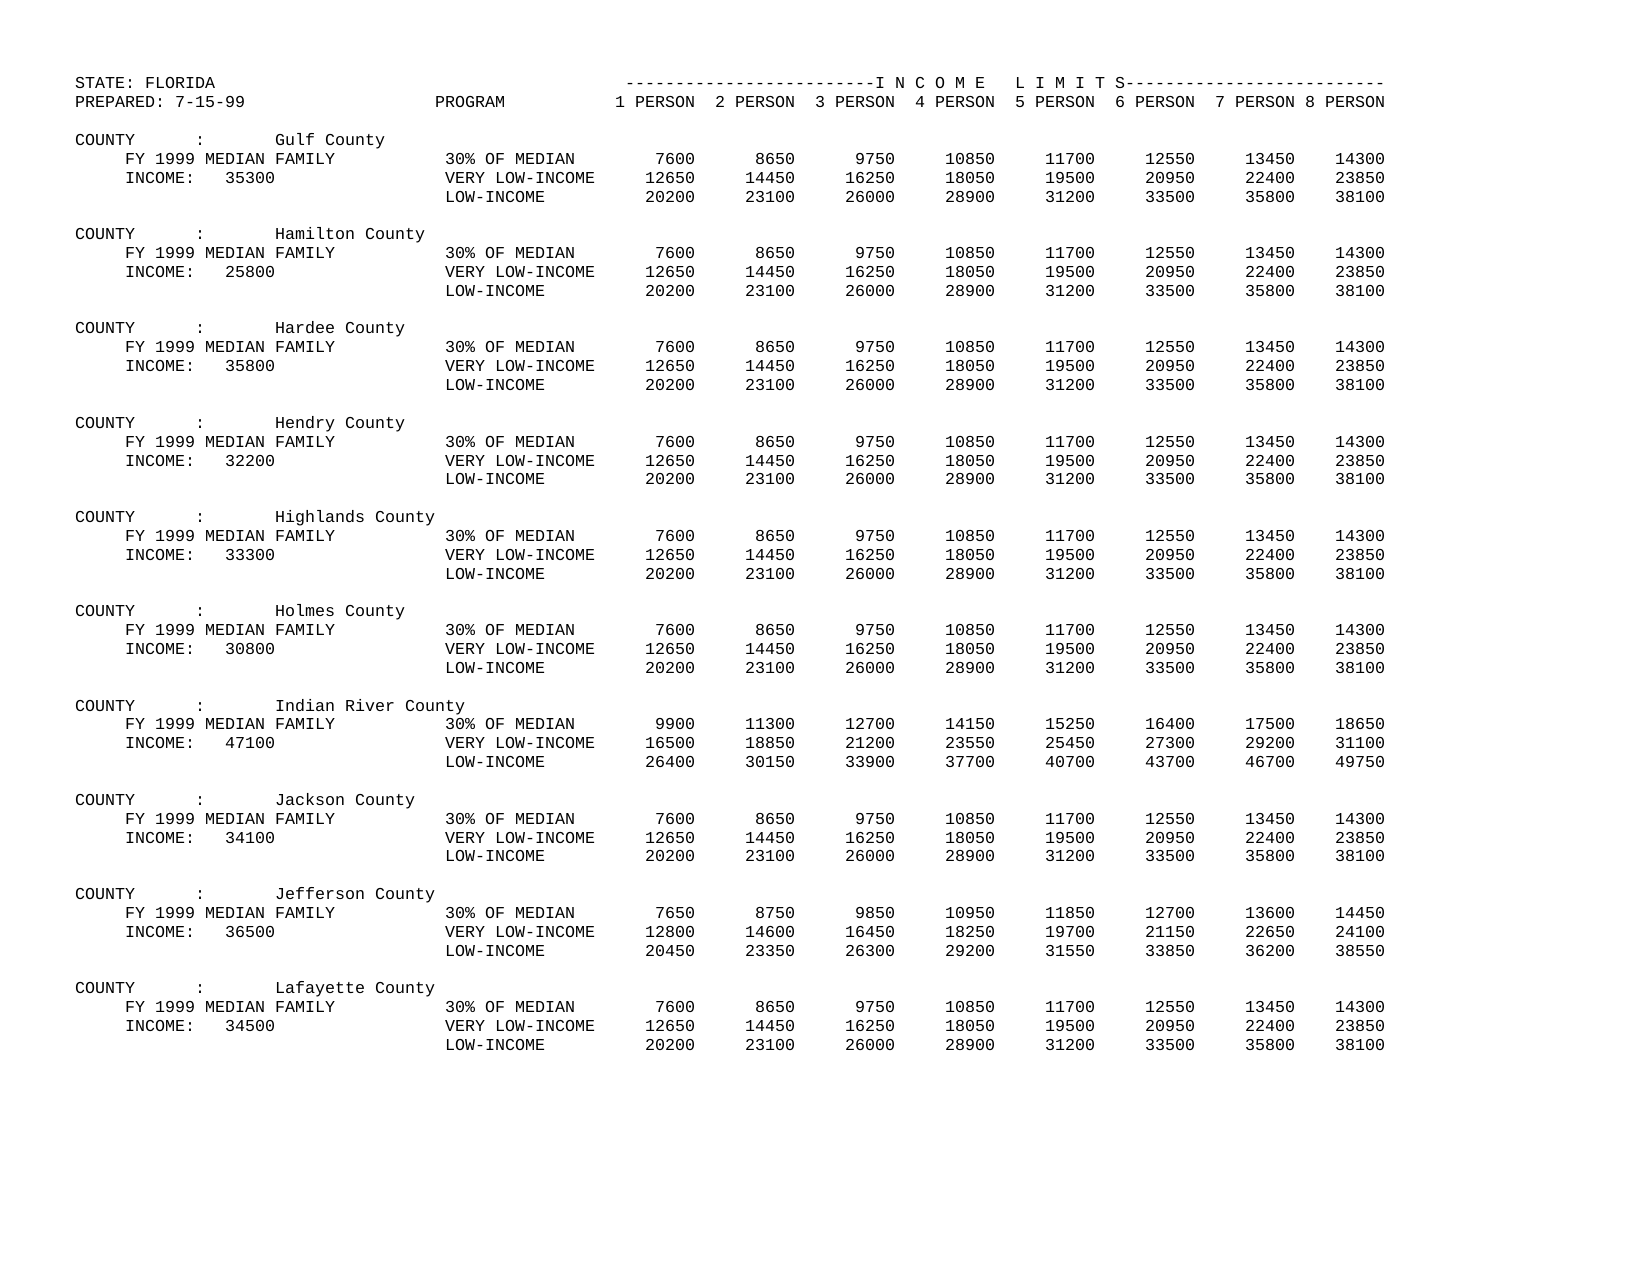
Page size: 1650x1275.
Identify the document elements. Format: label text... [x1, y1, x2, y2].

text FY 1999 MEDIAN FAMILY 30% OF MEDIAN 7600 8650 9750 10850 11700 12550 13450 14300 [75, 339, 1575, 358]
text LOW-INCOME 20200 23100 26000 28900 31200 33500 35800 38100 [75, 471, 1575, 490]
text LOW-INCOME 20200 23100 26000 28900 31200 33500 35800 38100 [75, 377, 1575, 396]
text COUNTY : Highlands County [75, 509, 1575, 527]
text FY 1999 MEDIAN FAMILY 30% OF MEDIAN 7600 8650 9750 10850 11700 12550 13450 14300 [75, 433, 1575, 452]
text FY 1999 MEDIAN FAMILY 30% OF MEDIAN 7600 8650 9750 10850 11700 12550 13450 14300 [75, 245, 1575, 263]
text LOW-INCOME 20200 23100 26000 28900 31200 33500 35800 38100 [75, 188, 1575, 207]
text LOW-INCOME 20200 23100 26000 28900 31200 33500 35800 38100 [75, 848, 1575, 867]
text INCOME: 35300 VERY LOW-INCOME 12650 14450 16250 18050 19500 20950 22400 23850 [75, 169, 1575, 188]
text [75, 999, 1575, 1018]
text LOW-INCOME 20200 23100 26000 28900 31200 33500 35800 38100 [75, 282, 1575, 301]
text LOW-INCOME 20200 23100 26000 28900 31200 33500 35800 38100 [75, 659, 1575, 678]
text FY 1999 MEDIAN FAMILY 30% OF MEDIAN 7600 8650 9750 10850 11700 12550 13450 14300 [75, 810, 1575, 829]
text INCOME: 32200 VERY LOW-INCOME 12650 14450 16250 18050 19500 20950 22400 23850 [75, 452, 1575, 471]
text STATE: FLORIDA -------------------------I N C O M E L I M I T S-------------------------- [75, 75, 1575, 94]
text COUNTY : Jackson County [75, 791, 1575, 810]
text COUNTY : Hardee County [75, 320, 1575, 339]
text LOW-INCOME 20200 23100 26000 28900 31200 33500 35800 38100 [75, 565, 1575, 584]
text INCOME: 35800 VERY LOW-INCOME 12650 14450 16250 18050 19500 20950 22400 23850 [75, 358, 1575, 377]
text COUNTY : Gulf County [75, 132, 1575, 150]
text INCOME: 34500 VERY LOW-INCOME 12650 14450 16250 18050 19500 20950 22400 23850 [75, 1018, 1575, 1037]
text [75, 150, 1575, 169]
text COUNTY : Hendry County [75, 414, 1575, 433]
text COUNTY : Holmes County [75, 603, 1575, 622]
text INCOME: 34100 VERY LOW-INCOME 12650 14450 16250 18050 19500 20950 22400 23850 [75, 829, 1575, 848]
text COUNTY : Lafayette County [75, 980, 1575, 999]
text COUNTY : Indian River County [75, 697, 1575, 716]
text INCOME: 30800 VERY LOW-INCOME 12650 14450 16250 18050 19500 20950 22400 23850 [75, 641, 1575, 659]
text FY 1999 MEDIAN FAMILY 30% OF MEDIAN 7600 8650 9750 10850 11700 12550 13450 14300 [75, 527, 1575, 546]
text FY 1999 MEDIAN FAMILY 30% OF MEDIAN 7600 8650 9750 10850 11700 12550 13450 14300 [75, 622, 1575, 641]
text INCOME: 36500 VERY LOW-INCOME 12800 14600 16450 18250 19700 21150 22650 24100 [75, 923, 1575, 942]
text INCOME: 47100 VERY LOW-INCOME 16500 18850 21200 23550 25450 27300 29200 31100 [75, 735, 1575, 754]
text INCOME: 33300 VERY LOW-INCOME 12650 14450 16250 18050 19500 20950 22400 23850 [75, 546, 1575, 565]
text COUNTY : Hamilton County [75, 226, 1575, 245]
text PREPARED: 7-15-99 PROGRAM 1 PERSON 2 PERSON 3 PERSON 4 PERSON 5 PERSON 6 PERSON 7 PERSON 8 PERSON [75, 94, 1575, 113]
text LOW-INCOME 26400 30150 33900 37700 40700 43700 46700 49750 [75, 754, 1575, 773]
text COUNTY : Jefferson County [75, 886, 1575, 904]
text LOW-INCOME 20200 23100 26000 28900 31200 33500 35800 38100 [75, 1037, 1575, 1055]
text FY 1999 MEDIAN FAMILY 30% OF MEDIAN 9900 11300 12700 14150 15250 16400 17500 18650 [75, 716, 1575, 735]
text INCOME: 25800 VERY LOW-INCOME 12650 14450 16250 18050 19500 20950 22400 23850 [75, 263, 1575, 282]
text FY 1999 MEDIAN FAMILY 30% OF MEDIAN 7650 8750 9850 10950 11850 12700 13600 14450 [75, 904, 1575, 923]
text LOW-INCOME 20450 23350 26300 29200 31550 33850 36200 38550 [75, 942, 1575, 961]
